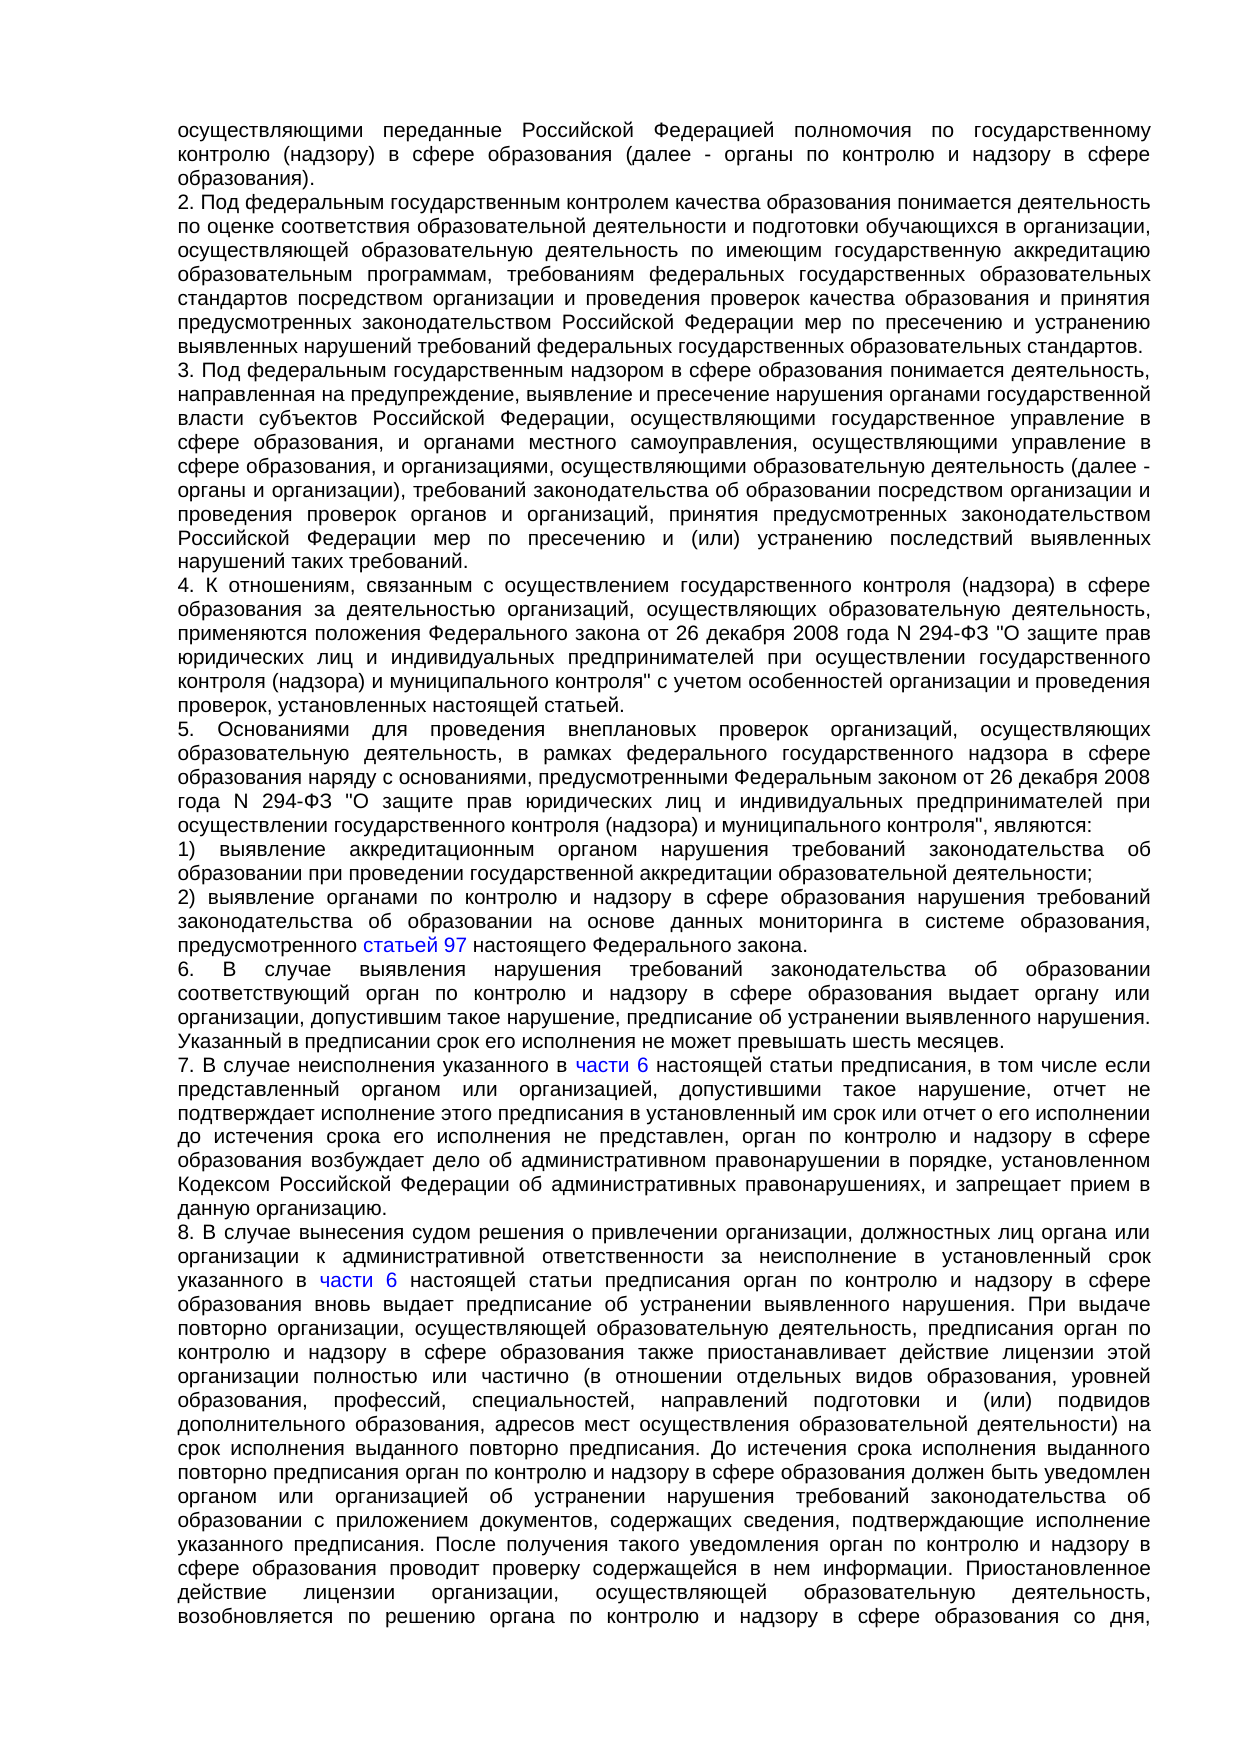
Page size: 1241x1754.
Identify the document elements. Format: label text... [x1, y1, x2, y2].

text 1) выявление аккредитационным органом нарушения требований законодательства об образовании при проведении государственной аккредитации образовательной деятельности; [177, 837, 1152, 885]
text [177, 118, 1152, 190]
text 3. Под федеральным государственным надзором в сфере образования понимается деятельность, направленная на предупреждение, выявление и пресечение нарушения органами государственной власти субъектов Российской Федерации, осуществляющими государственное управление в сфере образования, и органами местного самоуправления, осуществляющими управление в сфере образования, и организациями, осуществляющими образовательную деятельность (далее - органы и организации), требований законодательства об образовании посредством организации и проведения проверок органов и организаций, принятия предусмотренных законодательством Российской Федерации мер по пресечению и (или) устранению последствий выявленных нарушений таких требований. [177, 358, 1152, 573]
text 7. В случае неисполнения указанного в части 6 настоящей статьи предписания, в том числе если представленный органом или организацией, допустившими такое нарушение, отчет не подтверждает исполнение этого предписания в установленный им срок или отчет о его исполнении до истечения срока его исполнения не представлен, орган по контролю и надзору в сфере образования возбуждает дело об административном правонарушении в порядке, установленном Кодексом Российской Федерации об административных правонарушениях, и запрещает прием в данную организацию. [177, 1052, 1152, 1220]
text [177, 1220, 1152, 1627]
text 6. В случае выявления нарушения требований законодательства об образовании соответствующий орган по контролю и надзору в сфере образования выдает органу или организации, допустившим такое нарушение, предписание об устранении выявленного нарушения. Указанный в предписании срок его исполнения не может превышать шесть месяцев. [177, 957, 1152, 1052]
text 4. К отношениям, связанным с осуществлением государственного контроля (надзора) в сфере образования за деятельностью организаций, осуществляющих образовательную деятельность, применяются положения Федерального закона от 26 декабря 2008 года N 294-ФЗ "О защите прав юридических лиц и индивидуальных предпринимателей при осуществлении государственного контроля (надзора) и муниципального контроля" с учетом особенностей организации и проведения проверок, установленных настоящей статьей. [177, 573, 1152, 717]
text 2. Под федеральным государственным контролем качества образования понимается деятельность по оценке соответствия образовательной деятельности и подготовки обучающихся в организации, осуществляющей образовательную деятельность по имеющим государственную аккредитацию образовательным программам, требованиям федеральных государственных образовательных стандартов посредством организации и проведения проверок качества образования и принятия предусмотренных законодательством Российской Федерации мер по пресечению и устранению выявленных нарушений требований федеральных государственных образовательных стандартов. [177, 190, 1152, 358]
text 5. Основаниями для проведения внеплановых проверок организаций, осуществляющих образовательную деятельность, в рамках федерального государственного надзора в сфере образования наряду с основаниями, предусмотренными Федеральным законом от 26 декабря 2008 года N 294-ФЗ "О защите прав юридических лиц и индивидуальных предпринимателей при осуществлении государственного контроля (надзора) и муниципального контроля", являются: [177, 717, 1152, 837]
text 2) выявление органами по контролю и надзору в сфере образования нарушения требований законодательства об образовании на основе данных мониторинга в системе образования, предусмотренного статьей 97 настоящего Федерального закона. [177, 885, 1152, 957]
